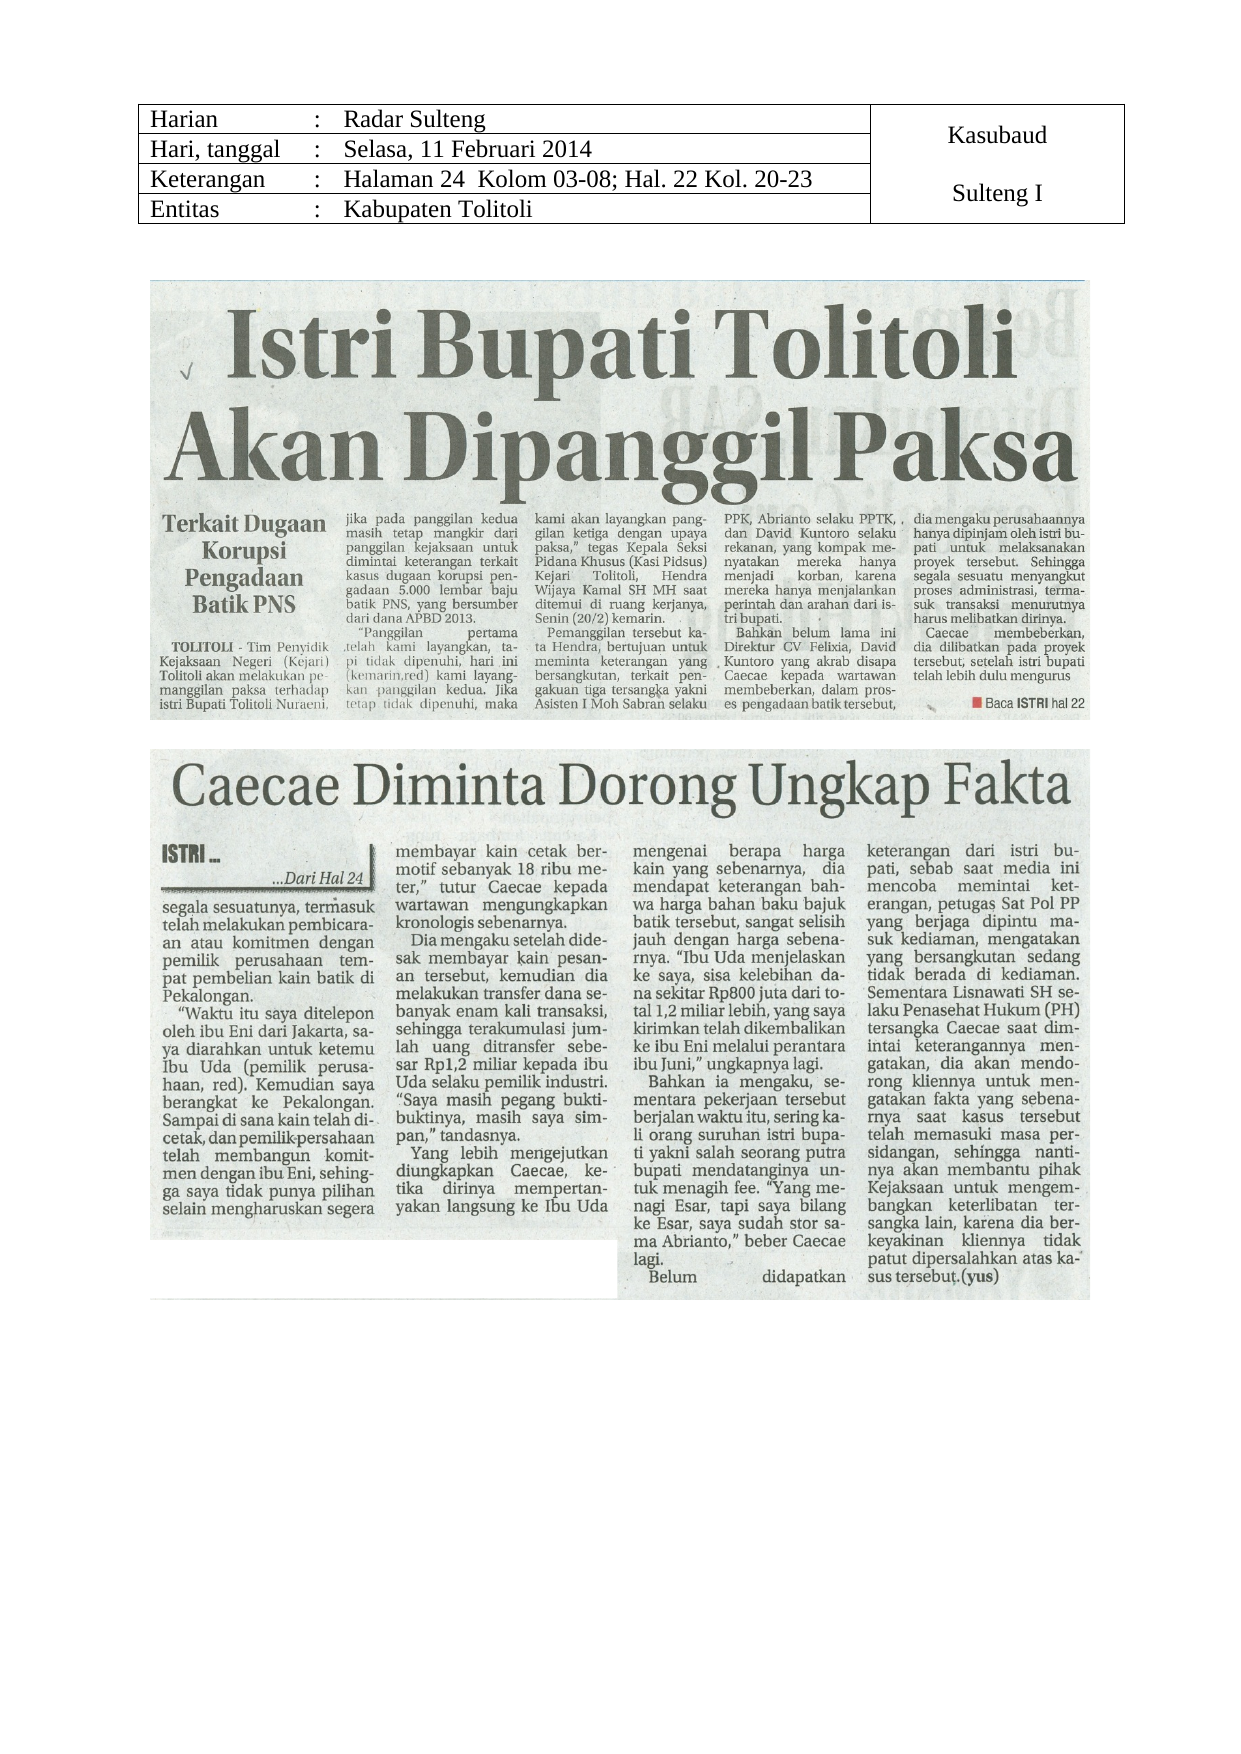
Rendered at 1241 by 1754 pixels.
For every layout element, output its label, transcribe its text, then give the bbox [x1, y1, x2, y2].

table_cell : [303, 164, 332, 193]
table_cell Keterangan [139, 164, 302, 193]
table_cell Entitas [139, 194, 302, 223]
table_cell : [303, 194, 332, 223]
table_cell Halaman 24 Kolom 03-08; Hal. 22 Kol. 20-23 [332, 164, 870, 193]
table_cell Kabupaten Tolitoli [332, 194, 870, 223]
table_cell Selasa, 11 Februari 2014 [332, 134, 870, 163]
table_cell : [303, 134, 332, 163]
table_header Harian [139, 105, 302, 133]
table_header Kasubaud Sulteng I [871, 105, 1124, 223]
table_cell Hari, tanggal [139, 134, 302, 163]
picture [150, 280, 1091, 720]
picture [150, 749, 1091, 1300]
table_header : [303, 105, 332, 133]
table_header Radar Sulteng [332, 105, 870, 133]
